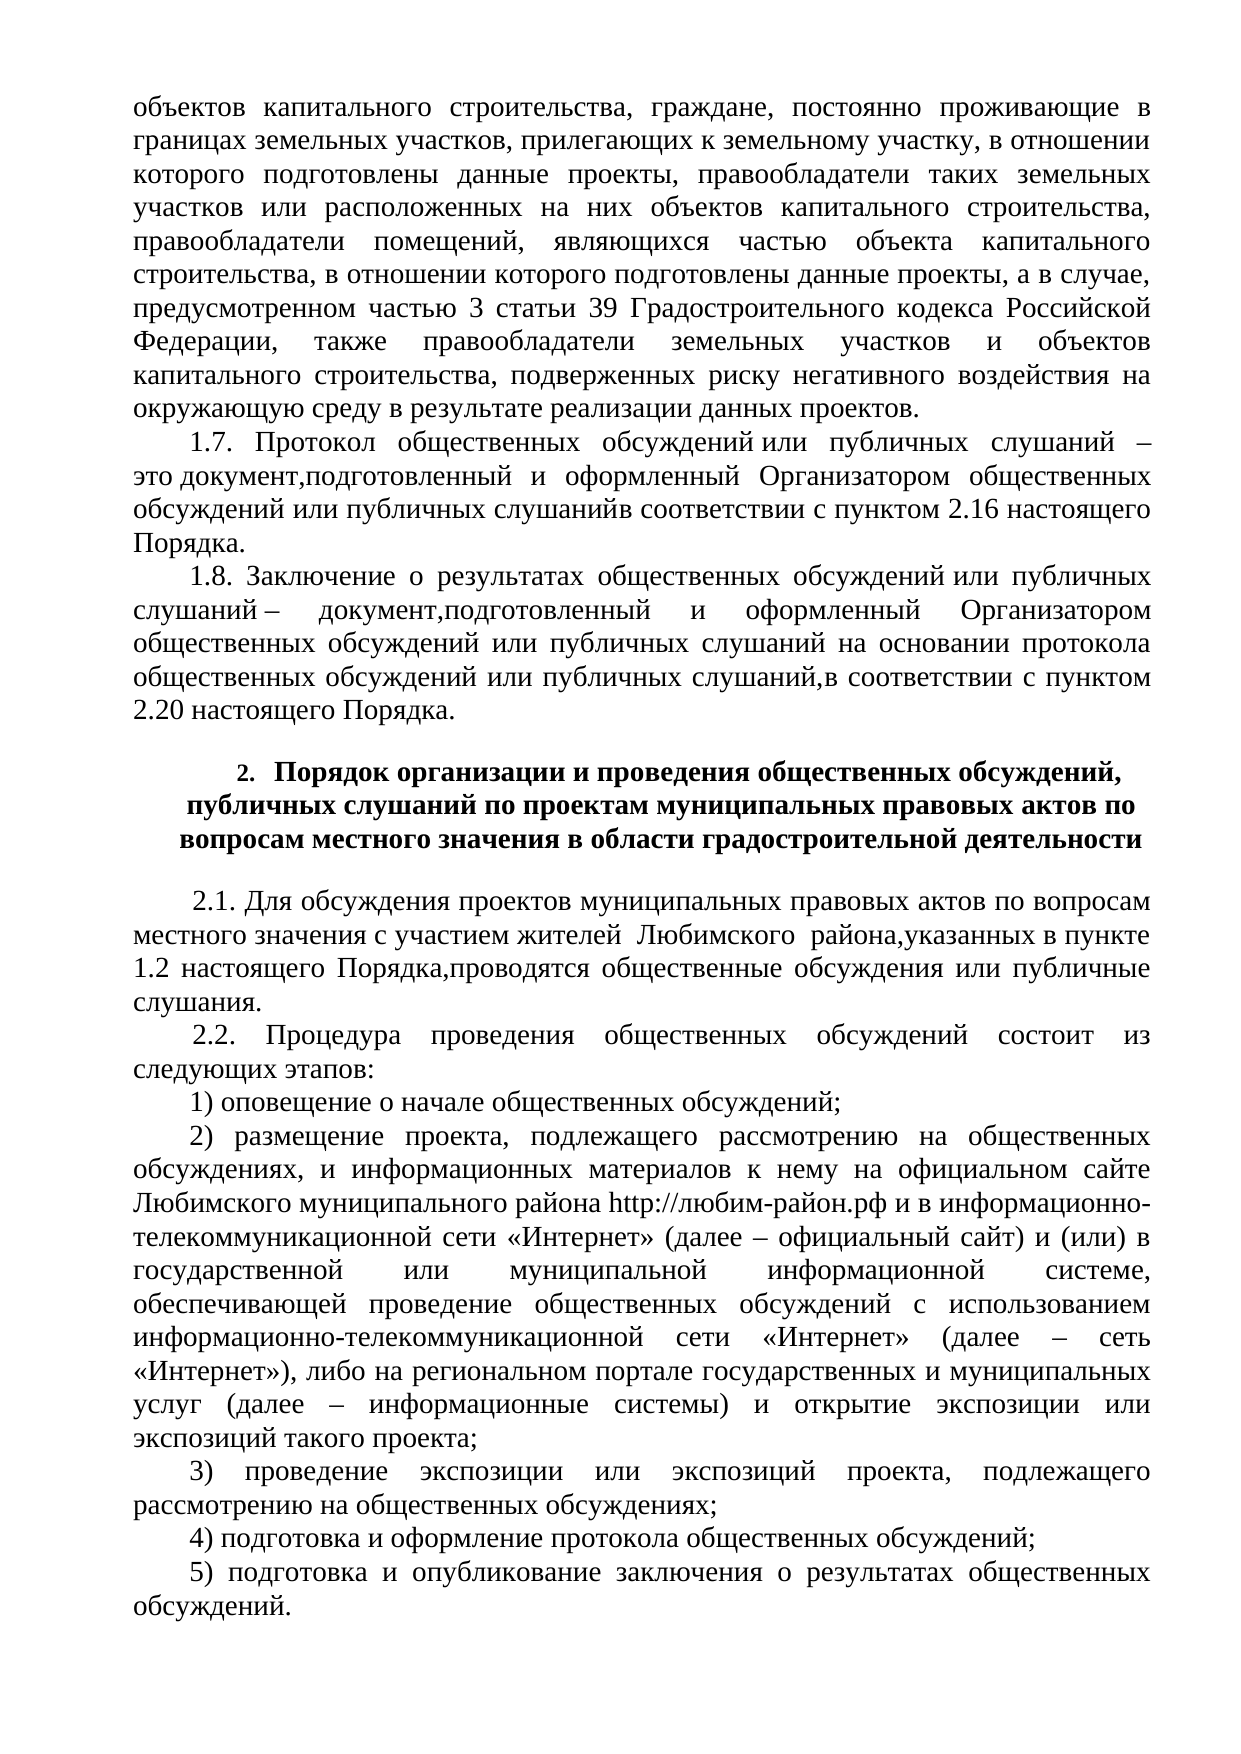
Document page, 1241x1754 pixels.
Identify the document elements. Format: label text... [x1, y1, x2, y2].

text 2) размещение проекта, подлежащего рассмотрению на общественных обсуждениях, и информационных материалов к нему на официальном сайте Любимского муниципального района http://любим-район.рф и в информационно-телекоммуникационной сети «Интернет» (далее – официальный сайт) и (или) в государственной или муниципальной информационной системе, обеспечивающей проведение общественных обсуждений с использованием информационно-телекоммуникационной сети «Интернет» (далее – сеть «Интернет»), либо на региональном портале государственных и муниципальных услуг (далее – информационные системы) и открытие экспозиции или экспозиций такого проекта; [133, 1118, 1152, 1453]
text 2.2. Процедура проведения общественных обсуждений состоит из следующих этапов: [133, 1017, 1152, 1084]
text 4) подготовка и оформление протокола общественных обсуждений; [133, 1521, 1152, 1554]
text 1.8. Заключение о результатах общественных обсуждений или публичных слушаний – документ,подготовленный и оформленный Организатором общественных обсуждений или публичных слушаний на основании протокола общественных обсуждений или публичных слушаний,в соответствии с пунктом 2.20 настоящего Порядка. [133, 558, 1152, 726]
text 5) подготовка и опубликование заключения о результатах общественных обсуждений. [133, 1554, 1152, 1621]
text 1.7. Протокол общественных обсуждений или публичных слушаний – это документ,подготовленный и оформленный Организатором общественных обсуждений или публичных слушанийв соответствии с пунктом 2.16 настоящего Порядка. [133, 424, 1152, 558]
list Порядок организации и проведения общественных обсуждений, [207, 754, 1152, 787]
text 1) оповещение о начале общественных обсуждений; [133, 1084, 1152, 1118]
text публичных слушаний по проектам муниципальных правовых актов по вопросам местного значения в области градостроительной деятельности [170, 787, 1152, 854]
text 2.1. Для обсуждения проектов муниципальных правовых актов по вопросам местного значения с участием жителей Любимского района,указанных в пункте 1.2 настоящего Порядка,проводятся общественные обсуждения или публичные слушания. [133, 883, 1152, 1017]
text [133, 89, 1152, 424]
text 3) проведение экспозиции или экспозиций проекта, подлежащего рассмотрению на общественных обсуждениях; [133, 1453, 1152, 1521]
